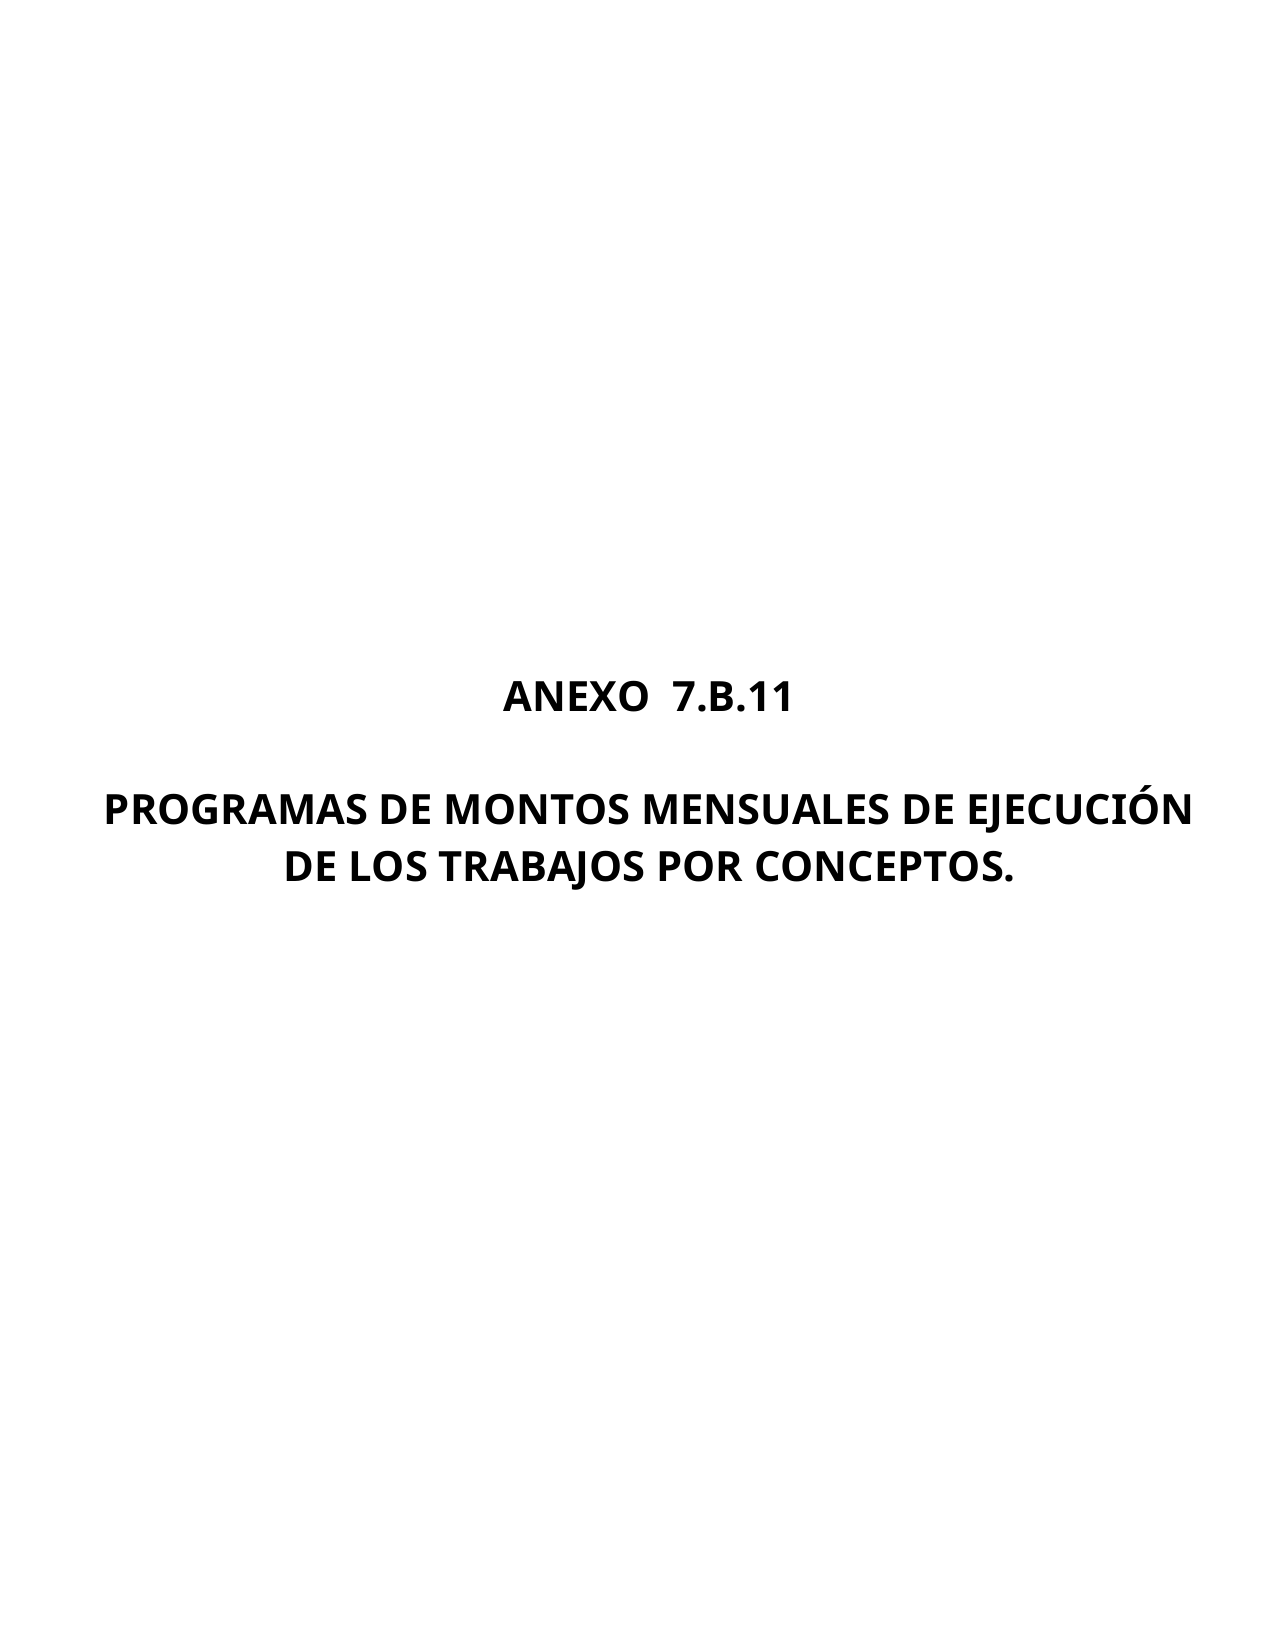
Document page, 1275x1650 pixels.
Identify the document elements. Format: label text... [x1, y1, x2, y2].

text PROGRAMAS DE MONTOS MENSUALES DE EJECUCIÓN DE LOS TRABAJOS POR CONCEPTOS. [89, 780, 1210, 894]
text ANEXO 7.B.11 [89, 667, 1210, 723]
